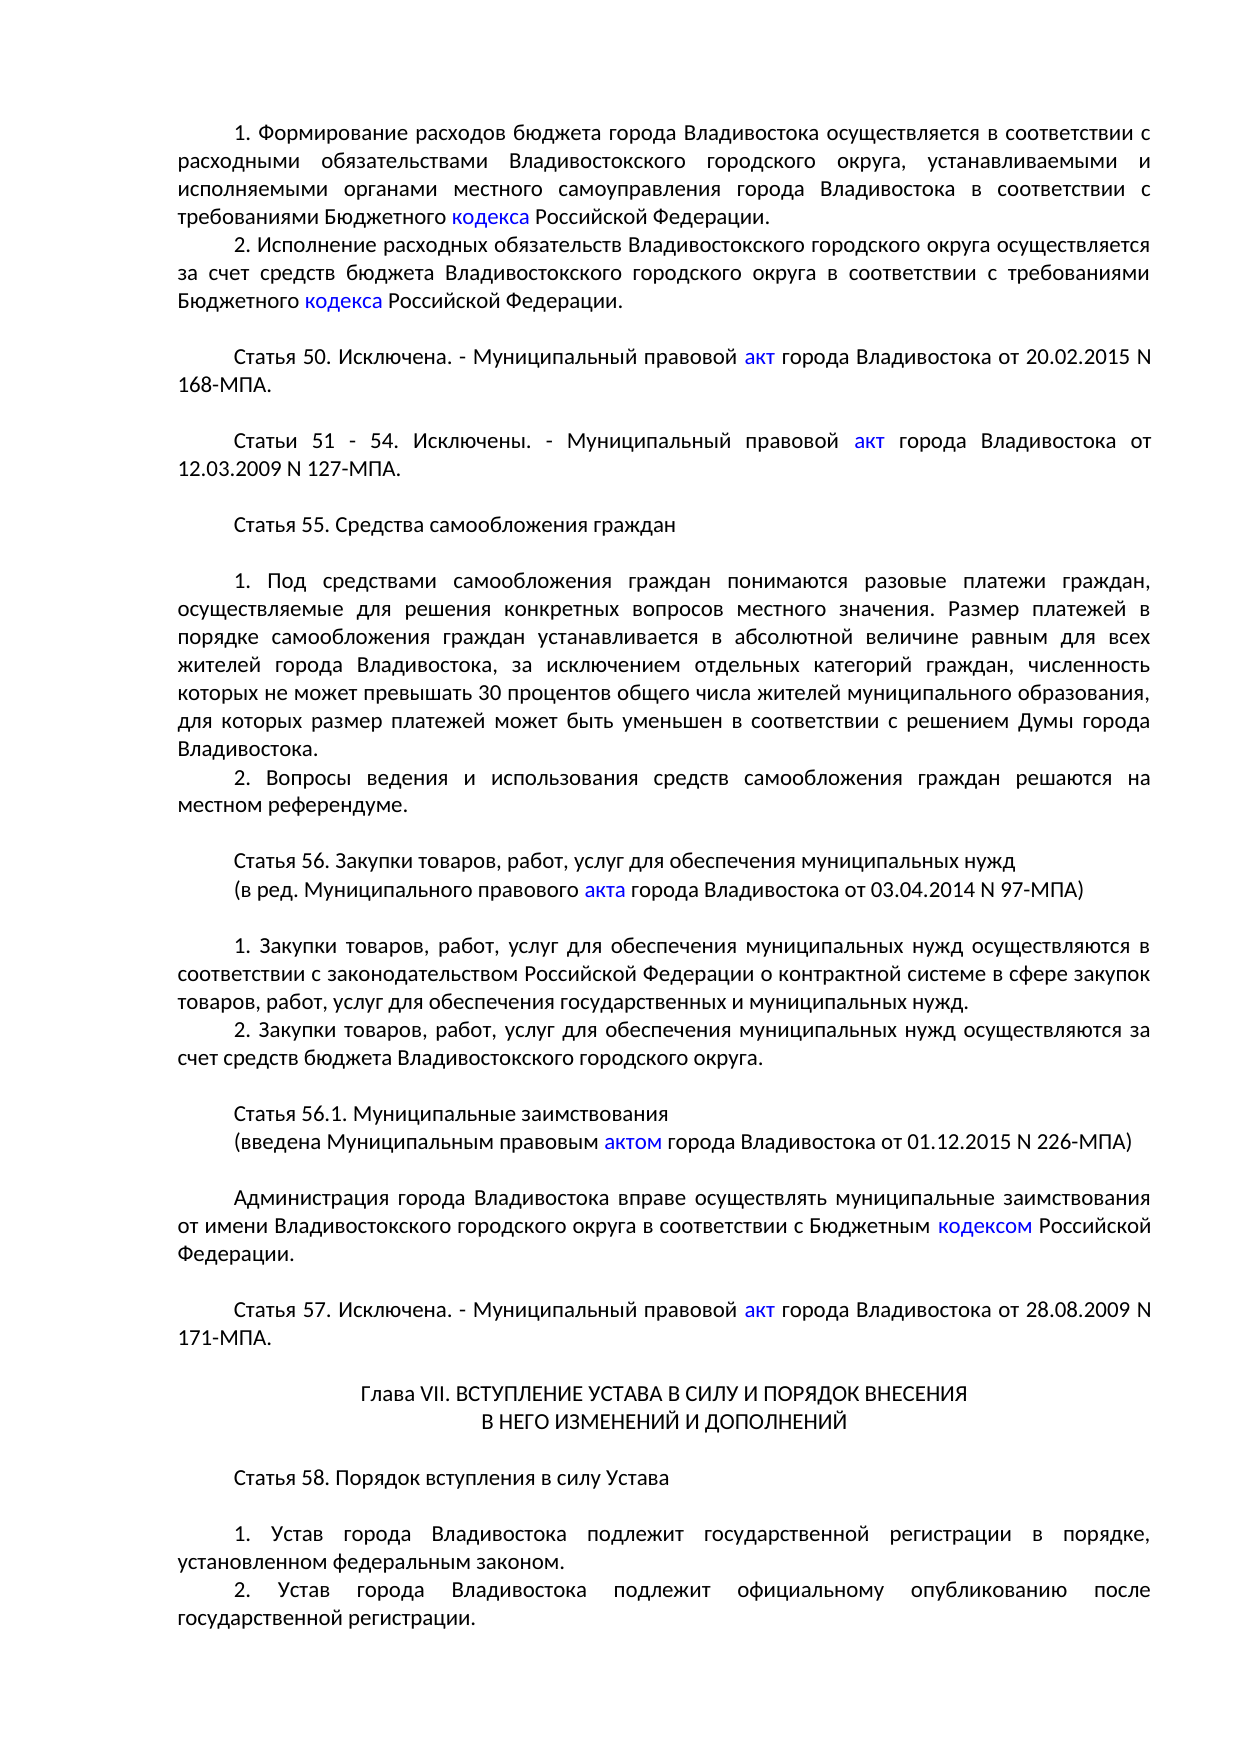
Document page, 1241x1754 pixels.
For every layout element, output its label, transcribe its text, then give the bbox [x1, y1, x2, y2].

text Статья 57. Исключена. - Муниципальный правовой акт города Владивостока от 28.08.2009 N 171-МПА. [177, 1295, 1152, 1351]
text (в ред. Муниципального правового акта города Владивостока от 03.04.2014 N 97-МПА) [177, 875, 1152, 903]
text Администрация города Владивостока вправе осуществлять муниципальные заимствования от имени Владивостокского городского округа в соответствии с Бюджетным кодексом Российской Федерации. [177, 1183, 1152, 1267]
text 2. Вопросы ведения и использования средств самообложения граждан решаются на местном референдуме. [177, 763, 1152, 819]
text Статья 58. Порядок вступления в силу Устава [177, 1463, 1152, 1491]
text Глава VII. ВСТУПЛЕНИЕ УСТАВА В СИЛУ И ПОРЯДОК ВНЕСЕНИЯ [177, 1379, 1152, 1407]
text 2. Закупки товаров, работ, услуг для обеспечения муниципальных нужд осуществляются за счет средств бюджета Владивостокского городского округа. [177, 1015, 1152, 1071]
text Статьи 51 - 54. Исключены. - Муниципальный правовой акт города Владивостока от 12.03.2009 N 127-МПА. [177, 426, 1152, 482]
text Статья 50. Исключена. - Муниципальный правовой акт города Владивостока от 20.02.2015 N 168-МПА. [177, 342, 1152, 398]
text Статья 56.1. Муниципальные заимствования [177, 1099, 1152, 1127]
text В НЕГО ИЗМЕНЕНИЙ И ДОПОЛНЕНИЙ [177, 1407, 1152, 1435]
text 1. Закупки товаров, работ, услуг для обеспечения муниципальных нужд осуществляются в соответствии с законодательством Российской Федерации о контрактной системе в сфере закупок товаров, работ, услуг для обеспечения государственных и муниципальных нужд. [177, 931, 1152, 1015]
text 2. Устав города Владивостока подлежит официальному опубликованию после государственной регистрации. [177, 1575, 1152, 1631]
text 1. Формирование расходов бюджета города Владивостока осуществляется в соответствии с расходными обязательствами Владивостокского городского округа, устанавливаемыми и исполняемыми органами местного самоуправления города Владивостока в соответствии с требованиями Бюджетного кодекса Российской Федерации. [177, 118, 1152, 230]
text 1. Под средствами самообложения граждан понимаются разовые платежи граждан, осуществляемые для решения конкретных вопросов местного значения. Размер платежей в порядке самообложения граждан устанавливается в абсолютной величине равным для всех жителей города Владивостока, за исключением отдельных категорий граждан, численность которых не может превышать 30 процентов общего числа жителей муниципального образования, для которых размер платежей может быть уменьшен в соответствии с решением Думы города Владивостока. [177, 566, 1152, 763]
text Статья 55. Средства самообложения граждан [177, 510, 1152, 538]
text (введена Муниципальным правовым актом города Владивостока от 01.12.2015 N 226-МПА) [177, 1127, 1152, 1155]
text Статья 56. Закупки товаров, работ, услуг для обеспечения муниципальных нужд [177, 847, 1152, 875]
text 2. Исполнение расходных обязательств Владивостокского городского округа осуществляется за счет средств бюджета Владивостокского городского округа в соответствии с требованиями Бюджетного кодекса Российской Федерации. [177, 230, 1152, 314]
text 1. Устав города Владивостока подлежит государственной регистрации в порядке, установленном федеральным законом. [177, 1519, 1152, 1575]
